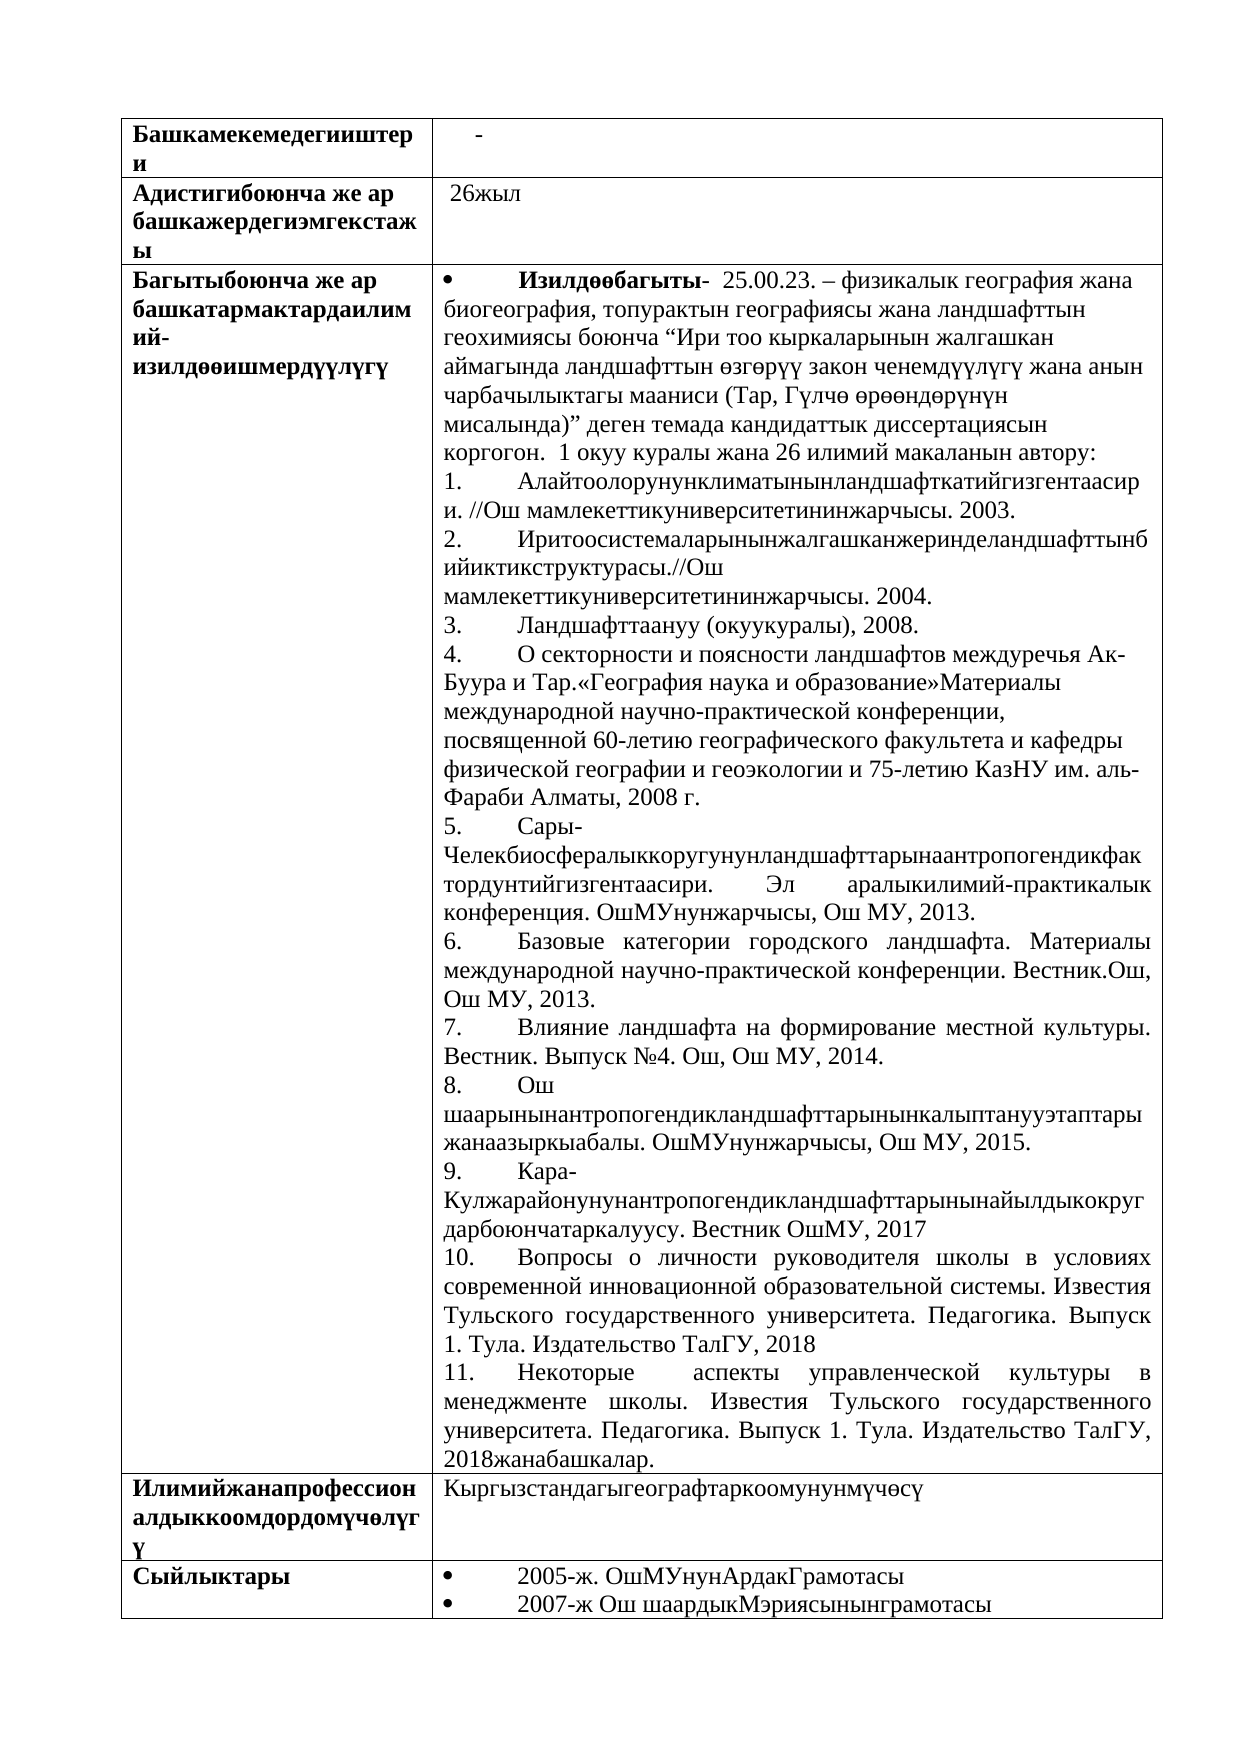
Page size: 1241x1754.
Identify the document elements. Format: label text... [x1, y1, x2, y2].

table_cell Изилдөөбагыты- 25.00.23. – физикалык география жана биогеография, топурактын географиясы жана ландшафттын геохимиясы боюнча “Ири тоо кыркаларынын жалгашкан аймагында ландшафттын өзгөрүү закон ченемдүүлүгү жана анын чарбачылыктагы мааниси (Тар, Гүлчө өрөөндөрүнүн мисалында)” деген темада кандидаттык диссертациясын коргогон. 1 окуу куралы жана 26 илимий макаланын автору: Алайтоолорунунклиматынынландшафткатийгизгентаасири. //Ош мамлекеттикуниверситетининжарчысы. 2003. Иритоосистемаларынынжалгашканжеринделандшафттынбийиктикструктурасы.//Ош мамлекеттикуниверситетининжарчысы. 2004. Ландшафттаануу (окуукуралы), 2008. О секторности и поясности ландшафтов междуречья Ак-Буура и Тар.«География наука и образование»Материалы международной научно-практической конференции, посвященной 60-летию географического факультета и кафедры физической географии и геоэкологии и 75-летию КазНУ им. аль-Фараби Алматы, 2008 г. Сары-Челекбиосфералыккоругунунландшафттарынаантропогендикфактордунтийгизгентаасири. Эл аралыкилимий-практикалык конференция. ОшМУнунжарчысы, Ош МУ, 2013. Базовые категории городского ландшафта. Материалы международной научно-практической конференции. Вестник.Ош, Ош МУ, 2013. Влияние ландшафта на формирование местной культуры. Вестник. Выпуск №4. Ош, Ош МУ, 2014. Ош шаарынынантропогендикландшафттарынынкалыптанууэтаптарыжанаазыркыабалы. ОшМУнунжарчысы, Ош МУ, 2015. Кара-Кулжарайонунунантропогендикландшафттарынынайылдыкокругдарбоюнчатаркалуусу. Вестник ОшМУ, 2017 Вопросы о личности руководителя школы в условиях современной инновационной образовательной системы. Известия Тульского государственного университета. Педагогика. Выпуск 1. Тула. Издательство ТалГУ, 2018 Некоторые аспекты управленческой культуры в менеджменте школы. Известия Тульского государственного университета. Педагогика. Выпуск 1. Тула. Издательство ТалГУ, 2018жанабашкалар. [433, 265, 1162, 1472]
table_cell Илимийжанапрофессионалдыккоомдордомүчөлүгү [122, 1474, 432, 1560]
table_cell Адистигибоюнча же ар башкажердегиэмгекстажы [122, 178, 432, 264]
table_cell 26жыл [433, 178, 1162, 264]
table_cell Кыргызстандагыгеографтаркоомунунмүчөсү [433, 1474, 1162, 1560]
table_cell Багытыбоюнча же ар башкатармактардаилимий-изилдөөишмердүүлүгү [122, 265, 432, 1472]
table_cell Сыйлыктары [122, 1561, 432, 1618]
table_cell - [433, 119, 1162, 177]
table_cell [433, 1561, 1162, 1618]
table_cell Башкамекемедегииштери [122, 119, 432, 177]
